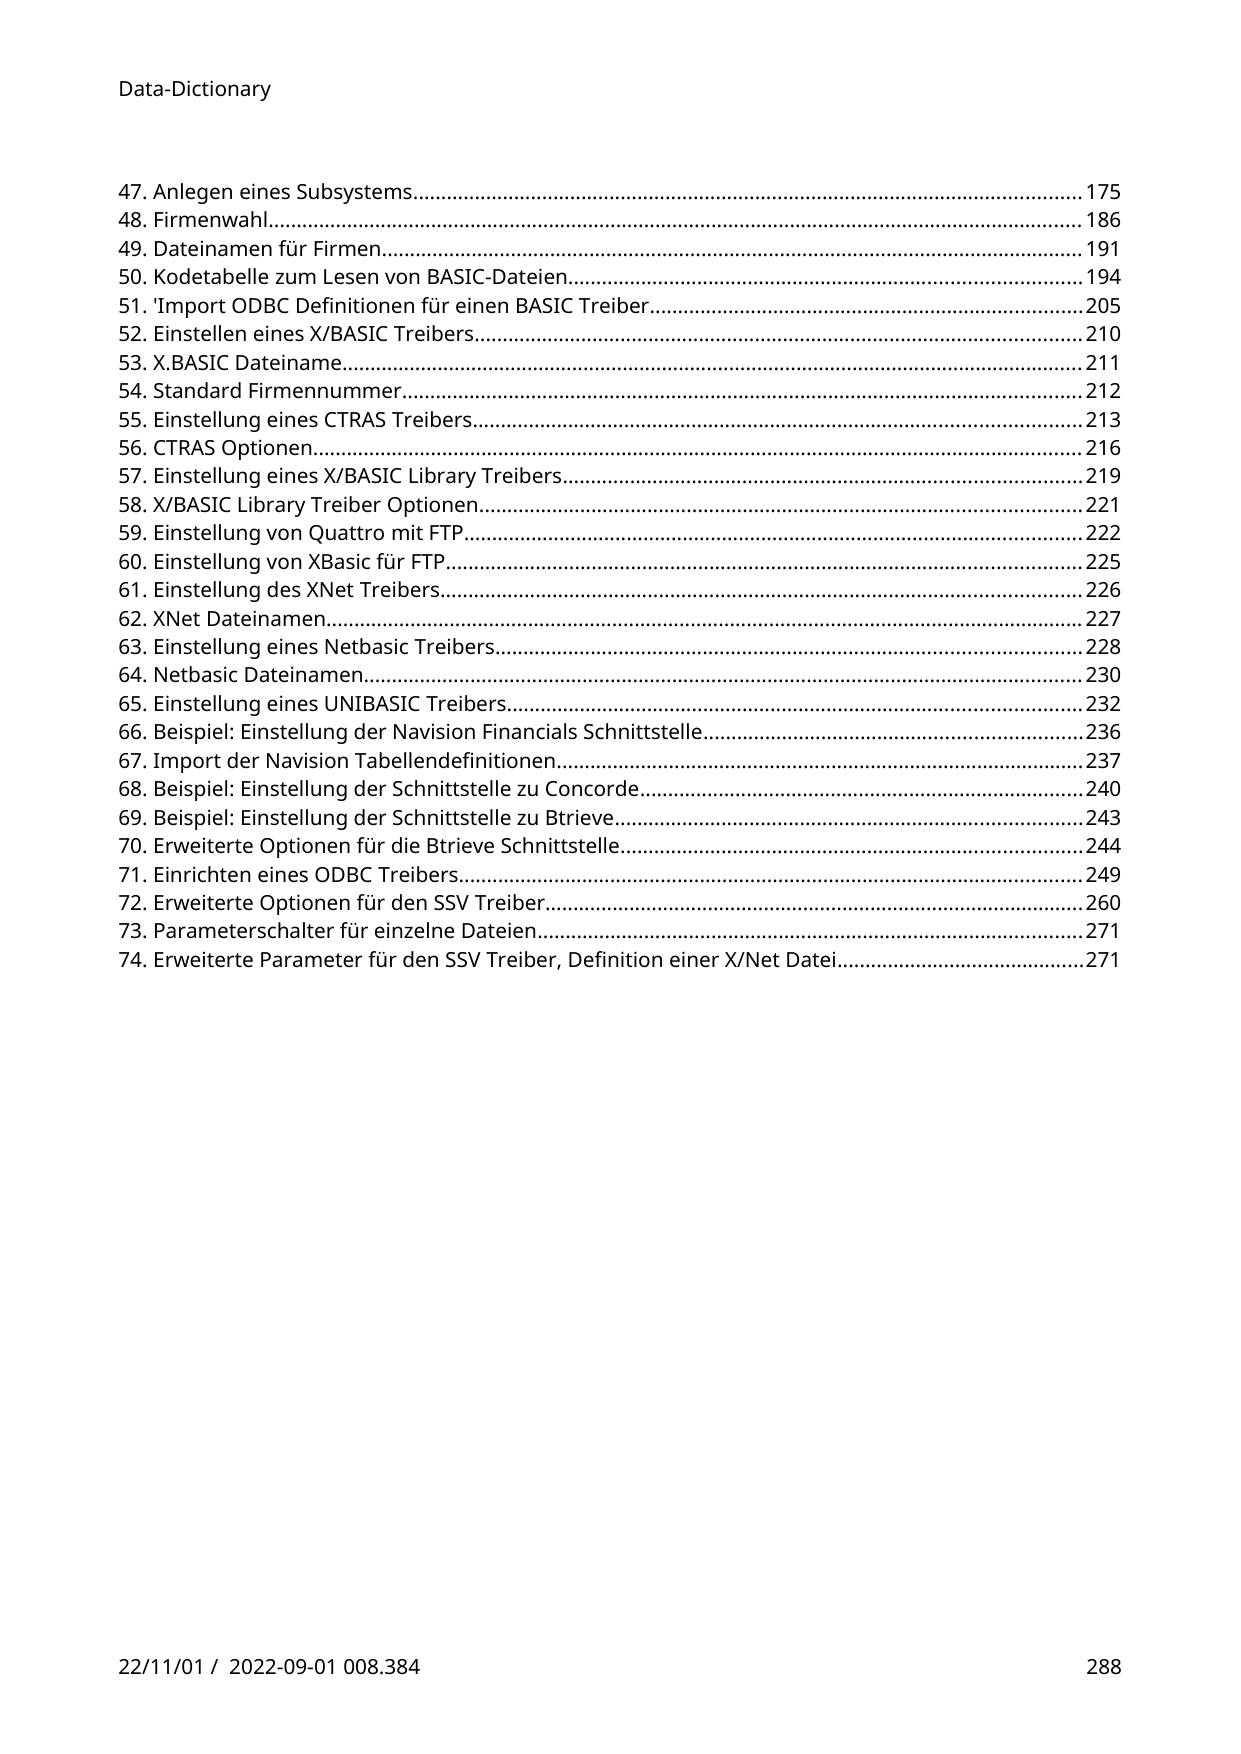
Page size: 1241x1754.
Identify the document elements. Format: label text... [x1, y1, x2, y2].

text 48. Firmenwahl 186 [118, 206, 1122, 234]
text 72. Erweiterte Optionen für den SSV Treiber 260 [118, 888, 1122, 917]
text 52. Einstellen eines X/BASIC Treibers 210 [118, 319, 1122, 348]
text 49. Dateinamen für Firmen 191 [118, 234, 1122, 262]
text 67. Import der Navision Tabellendefinitionen 237 [118, 746, 1122, 774]
text 53. X.BASIC Dateiname 211 [118, 348, 1122, 376]
text 51. 'Import ODBC Definitionen für einen BASIC Treiber 205 [118, 291, 1122, 319]
text 65. Einstellung eines UNIBASIC Treibers 232 [118, 689, 1122, 717]
text 69. Beispiel: Einstellung der Schnittstelle zu Btrieve 243 [118, 803, 1122, 831]
text 57. Einstellung eines X/BASIC Library Treibers 219 [118, 462, 1122, 490]
text 70. Erweiterte Optionen für die Btrieve Schnittstelle 244 [118, 831, 1122, 860]
text 71. Einrichten eines ODBC Treibers 249 [118, 860, 1122, 888]
text 59. Einstellung von Quattro mit FTP 222 [118, 518, 1122, 547]
text 55. Einstellung eines CTRAS Treibers 213 [118, 405, 1122, 433]
text 60. Einstellung von XBasic für FTP 225 [118, 547, 1122, 575]
text 61. Einstellung des XNet Treibers 226 [118, 575, 1122, 604]
text 73. Parameterschalter für einzelne Dateien 271 [118, 917, 1122, 945]
text 58. X/BASIC Library Treiber Optionen 221 [118, 490, 1122, 518]
text 54. Standard Firmennummer 212 [118, 376, 1122, 405]
text 62. XNet Dateinamen 227 [118, 604, 1122, 632]
text 50. Kodetabelle zum Lesen von BASIC-Dateien 194 [118, 262, 1122, 291]
text 66. Beispiel: Einstellung der Navision Financials Schnittstelle 236 [118, 717, 1122, 746]
text 56. CTRAS Optionen 216 [118, 433, 1122, 462]
text 74. Erweiterte Parameter für den SSV Treiber, Definition einer X/Net Datei 271 [118, 945, 1122, 973]
text 47. Anlegen eines Subsystems 175 [118, 177, 1122, 206]
text 68. Beispiel: Einstellung der Schnittstelle zu Concorde 240 [118, 774, 1122, 803]
text 63. Einstellung eines Netbasic Treibers 228 [118, 632, 1122, 661]
text 64. Netbasic Dateinamen 230 [118, 661, 1122, 689]
